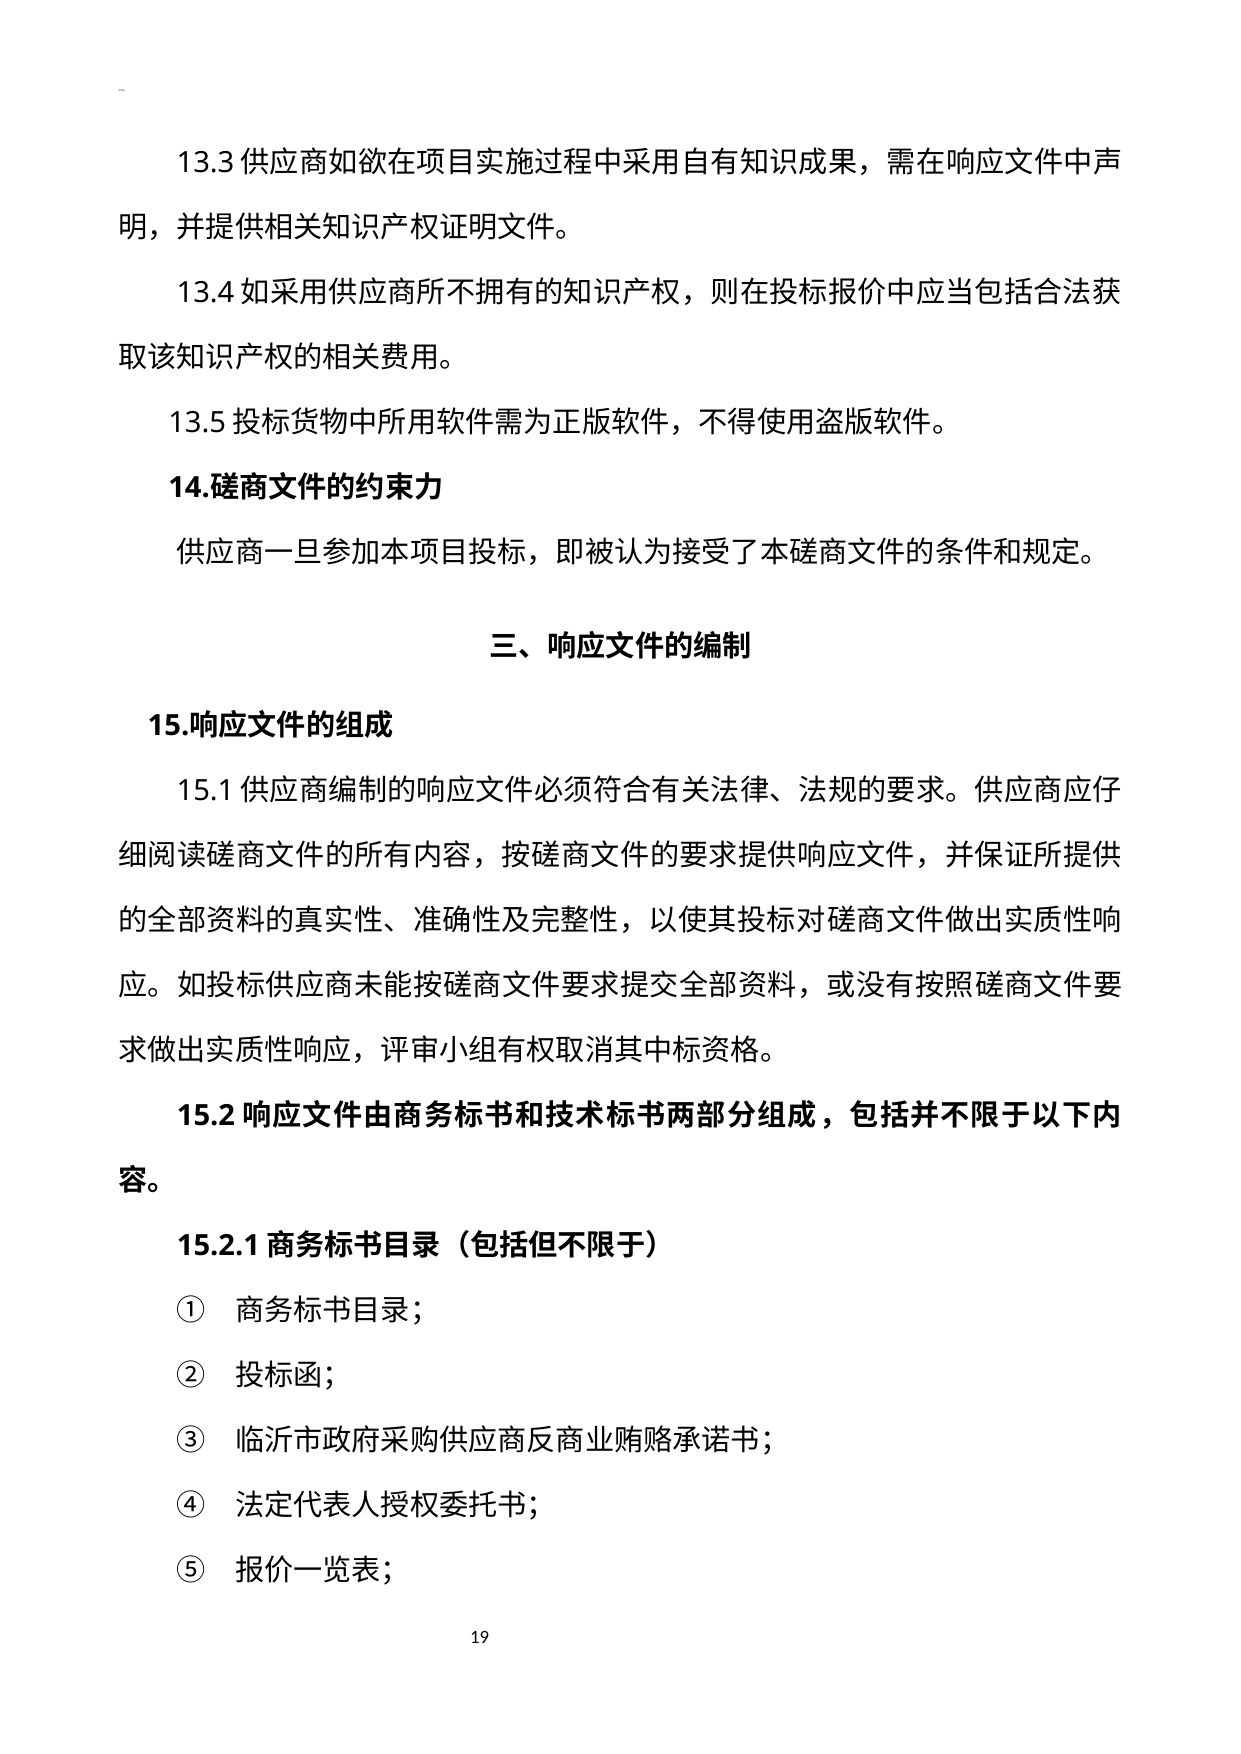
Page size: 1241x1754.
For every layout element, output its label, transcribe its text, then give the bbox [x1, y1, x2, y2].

subtitle 三、响应文件的编制 [118, 620, 1122, 666]
text 15.2响应文件由商务标书和技术标书两部分组成，包括并不限于以下内容。 [118, 1081, 1122, 1211]
list 商务标书目录； [118, 1276, 1122, 1341]
list 投标函； [118, 1341, 1122, 1406]
list 临沂市政府采购供应商反商业贿赂承诺书； [118, 1406, 1122, 1471]
text 15.1供应商编制的响应文件必须符合有关法律、法规的要求。供应商应仔细阅读磋商文件的所有内容，按磋商文件的要求提供响应文件，并保证所提供的全部资料的真实性、准确性及完整性，以使其投标对磋商文件做出实质性响应。如投标供应商未能按磋商文件要求提交全部资料，或没有按照磋商文件要求做出实质性响应，评审小组有权取消其中标资格。 [118, 756, 1122, 1081]
text 13.3供应商如欲在项目实施过程中采用自有知识成果，需在响应文件中声明，并提供相关知识产权证明文件。 [118, 127, 1122, 257]
list 法定代表人授权委托书； [118, 1471, 1122, 1536]
text 14.磋商文件的约束力 [168, 452, 1122, 517]
list 报价一览表； [118, 1536, 1122, 1601]
text 供应商一旦参加本项目投标，即被认为接受了本磋商文件的条件和规定。 [118, 517, 1122, 582]
text 15.响应文件的组成 [118, 691, 1122, 756]
text 13.5投标货物中所用软件需为正版软件，不得使用盗版软件。 [168, 387, 1122, 452]
text 13.4如采用供应商所不拥有的知识产权，则在投标报价中应当包括合法获取该知识产权的相关费用。 [118, 257, 1122, 387]
text 15.2.1商务标书目录（包括但不限于） [118, 1211, 1122, 1276]
